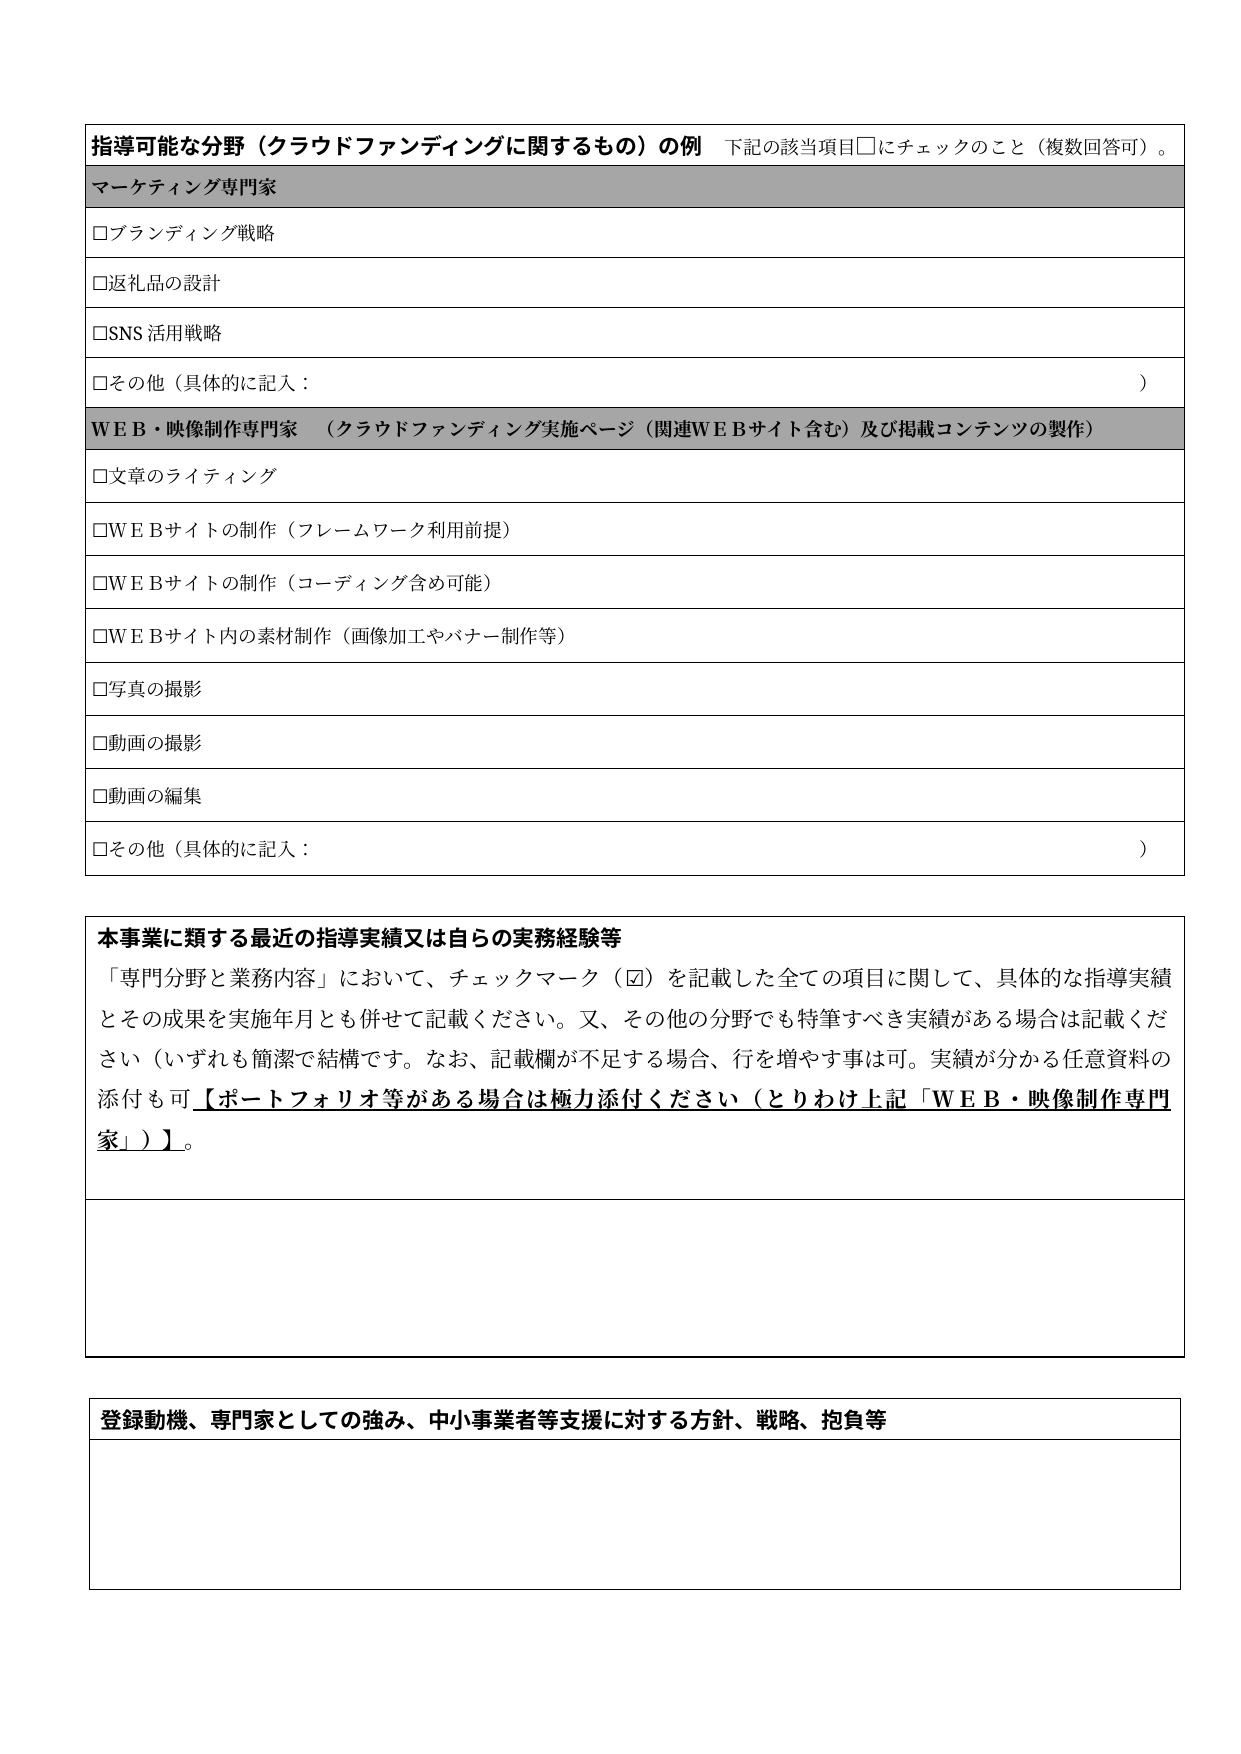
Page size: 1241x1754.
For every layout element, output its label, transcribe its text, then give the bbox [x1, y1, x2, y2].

table_cell ブランディング戦略 [86, 208, 1184, 257]
table_cell その他（具体的に記入： ） [86, 822, 1184, 874]
table_cell 動画の撮影 [86, 716, 1184, 768]
table_cell ＷＥＢサイト内の素材制作（画像加工やバナー制作等） [86, 609, 1184, 662]
table_cell ＷＥＢサイトの制作（コーディング含め可能） [86, 556, 1184, 608]
table_cell ＷＥＢサイトの制作（フレームワーク利用前提） [86, 503, 1184, 555]
table_cell ＷＥＢ・映像制作専門家 （クラウドファンディング実施ページ（関連ＷＥＢサイト含む）及び掲載コンテンツの製作） [86, 408, 1184, 449]
table_cell SNS活用戦略 [86, 308, 1184, 357]
table_cell 写真の撮影 [86, 663, 1184, 715]
table_cell その他（具体的に記入： ） [86, 358, 1184, 407]
table_cell [86, 1200, 1184, 1356]
table_header 指導可能な分野（クラウドファンディングに関するもの）の例 下記の該当項目□にチェックのこと（複数回答可）。 [86, 125, 1184, 165]
table_cell 返礼品の設計 [86, 258, 1184, 307]
table_cell 動画の編集 [86, 769, 1184, 821]
table_cell [90, 1440, 1180, 1589]
table_header 登録動機、専門家としての強み、中小事業者等支援に対する方針、戦略、抱負等 [90, 1399, 1180, 1439]
table_header 本事業に類する最近の指導実績又は自らの実務経験等 「専門分野と業務内容」において、チェックマーク（）を記載した全ての項目に関して、具体的な指導実績とその成果を実施年月とも併せて記載ください。又、その他の分野でも特筆すべき実績がある場合は記載ください（いずれも簡潔で結構です。なお、記載欄が不足する場合、行を増やす事は可。実績が分かる任意資料の添付も可【ポートフォリオ等がある場合は極力添付ください（とりわけ上記「ＷＥＢ・映像制作専門家」）】。 [86, 917, 1184, 1199]
table_cell 文章のライティング [86, 450, 1184, 502]
table_cell マーケティング専門家 [86, 166, 1184, 207]
